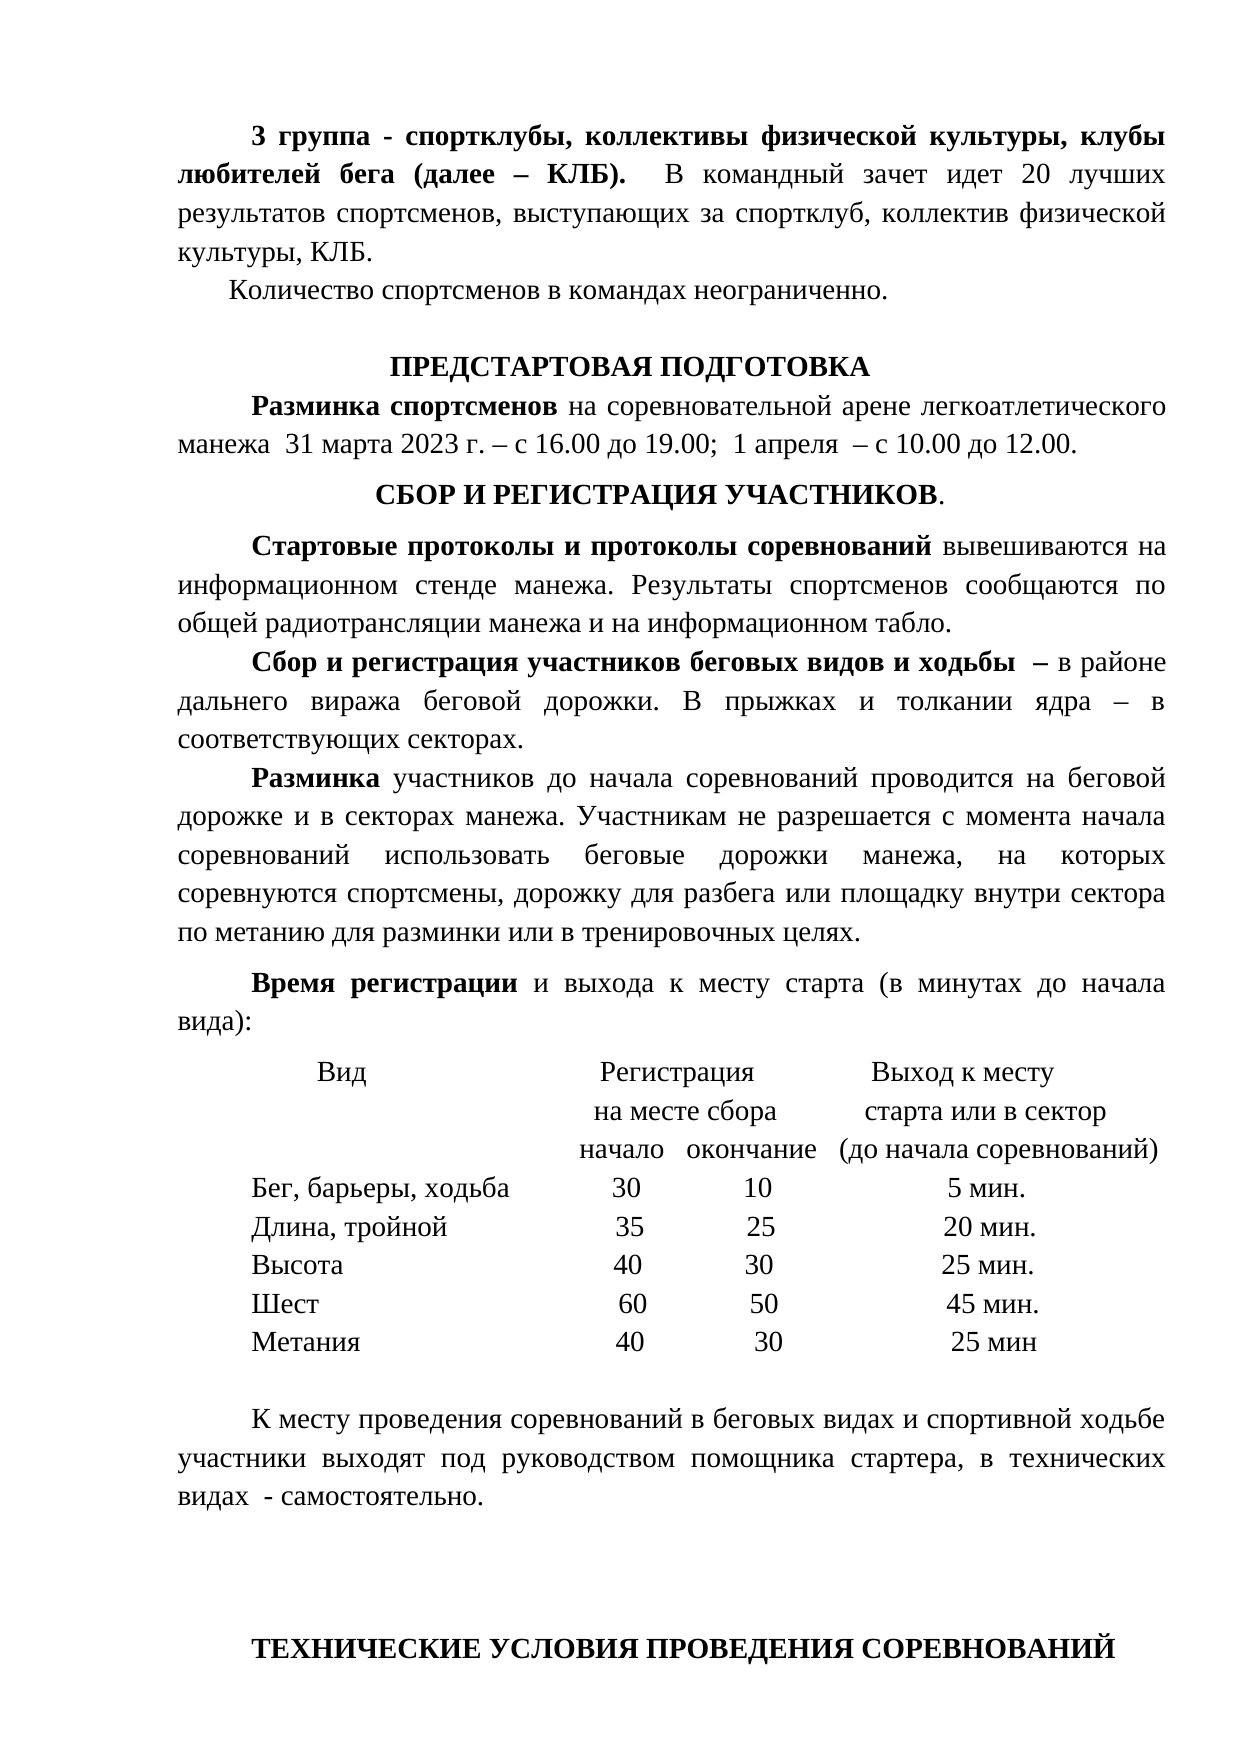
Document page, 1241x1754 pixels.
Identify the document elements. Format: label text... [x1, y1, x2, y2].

text ПРЕДСТАРТОВАЯ ПОДГОТОВКА [177, 349, 1167, 383]
text СБОР И РЕГИСТРАЦИЯ УЧАСТНИКОВ. [177, 477, 1167, 511]
text Высота 40 30 25 мин. [177, 1247, 1167, 1281]
text Вид Регистрация Выход к месту [177, 1054, 1167, 1088]
text Разминка участников до начала соревнований проводится на беговой дорожке и в секторах манежа. Участникам не разрешается с момента начала соревнований использовать беговые дорожки манежа, на которых соревнуются спортсмены, дорожку для разбега или площадку внутри сектора по метанию для разминки или в тренировочных целях. [177, 760, 1167, 947]
text Метания 40 30 25 мин [177, 1324, 1167, 1358]
text 3 группа - спортклубы, коллективы физической культуры, клубы любителей бега (далее – КЛБ). В командный зачет идет 20 лучших результатов спортсменов, выступающих за спортклуб, коллектив физической культуры, КЛБ. [177, 118, 1167, 267]
text Время регистрации и выхода к месту старта (в минутах до начала вида): [177, 965, 1167, 1037]
text начало окончание (до начала соревнований) [177, 1132, 1167, 1165]
text Шест 60 50 45 мин. [177, 1286, 1167, 1319]
text ТЕХНИЧЕСКИЕ УСЛОВИЯ ПРОВЕДЕНИЯ СОРЕВНОВАНИЙ [177, 1632, 1167, 1665]
text Стартовые протоколы и протоколы соревнований вывешиваются на информационном стенде манежа. Результаты спортсменов сообщаются по общей радиотрансляции манежа и на информационном табло. [177, 528, 1167, 639]
text на месте сбора старта или в сектор [177, 1093, 1167, 1127]
text Количество спортсменов в командах неограниченно. [177, 272, 1167, 306]
text К месту проведения соревнований в беговых видах и спортивной ходьбе участники выходят под руководством помощника стартера, в технических видах - самостоятельно. [177, 1401, 1167, 1512]
text Длина, тройной 35 25 20 мин. [177, 1209, 1167, 1242]
text Разминка спортсменов на соревновательной арене легкоатлетического манежа 31 марта 2023 г. – с 16.00 до 19.00; 1 апреля – с 10.00 до 12.00. [177, 388, 1167, 460]
text Сбор и регистрация участников беговых видов и ходьбы – в районе дальнего виража беговой дорожки. В прыжках и толкании ядра – в соответствующих секторах. [177, 644, 1167, 755]
text Бег, барьеры, ходьба 30 10 5 мин. [177, 1170, 1167, 1204]
